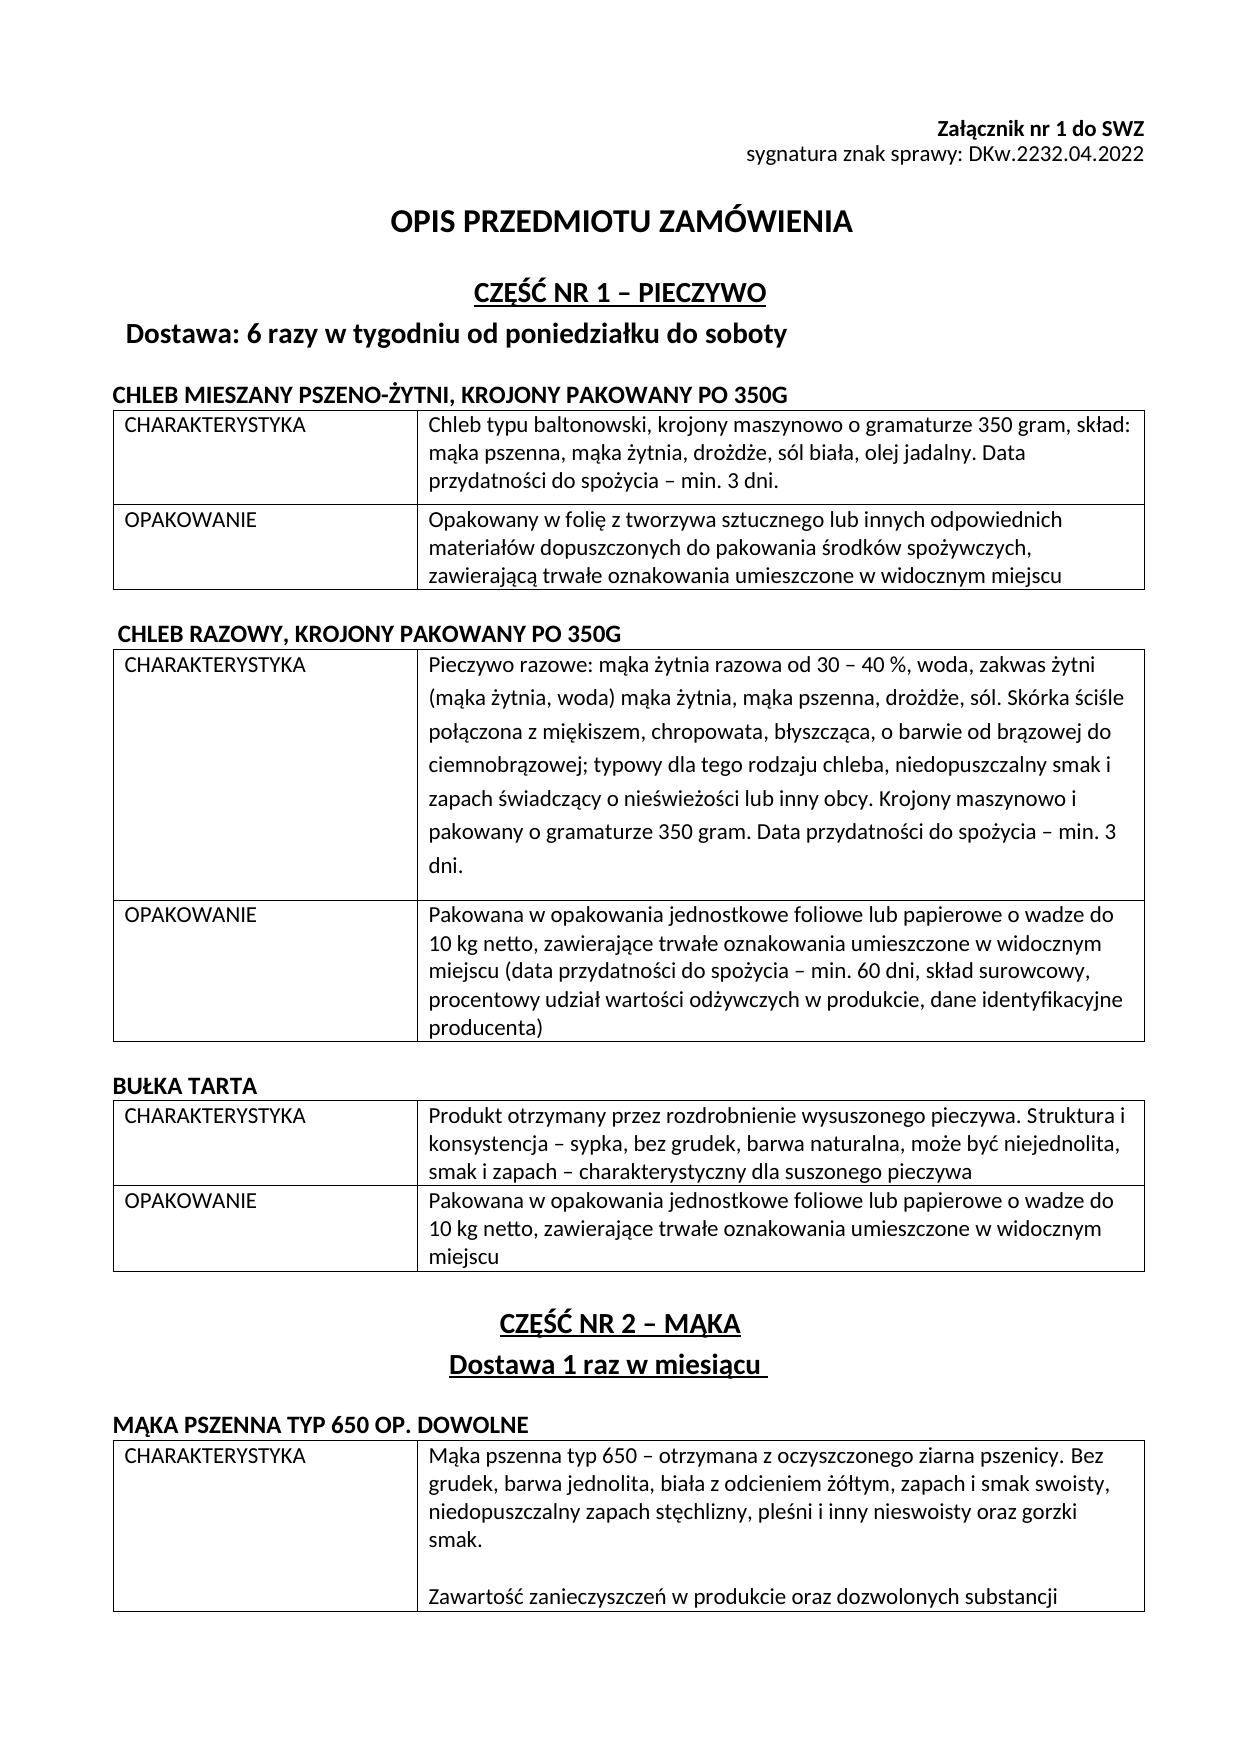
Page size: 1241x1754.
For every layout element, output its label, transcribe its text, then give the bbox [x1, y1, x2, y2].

text Dostawa 1 raz w miesiącu [437, 1346, 772, 1382]
table_cell Pakowana w opakowania jednostkowe foliowe lub papierowe o wadze do 10 kg netto, zawierające trwałe oznakowania umieszczone w widocznym miejscu (data przydatności do spożycia – min. 60 dni, skład surowcowy, procentowy udział wartości odżywczych w produkcie, dane identyfikacyjne producenta) [418, 901, 1144, 1041]
text sygnatura znak sprawy: DKw.2232.04.2022 [112, 142, 1144, 167]
table_header CHARAKTERYSTYKA [114, 650, 417, 899]
table_cell OPAKOWANIE [114, 505, 417, 589]
table_cell OPAKOWANIE [114, 901, 417, 1041]
text Dostawa: 6 razy w tygodniu od poniedziałku do soboty [112, 315, 1013, 351]
text OPIS PRZEDMIOTU ZAMÓWIENIA [112, 200, 1131, 241]
text BUŁKA TARTA [112, 1070, 1144, 1100]
table_header Produkt otrzymany przez rozdrobnienie wysuszonego pieczywa. Struktura i konsystencja – sypka, bez grudek, barwa naturalna, może być niejednolita, smak i zapach – charakterystyczny dla suszonego pieczywa [418, 1101, 1144, 1185]
table_cell Pakowana w opakowania jednostkowe foliowe lub papierowe o wadze do 10 kg netto, zawierające trwałe oznakowania umieszczone w widocznym miejscu [418, 1186, 1144, 1271]
text Załącznik nr 1 do SWZ [112, 117, 1144, 142]
table_header Pieczywo razowe: mąka żytnia razowa od 30 – 40 %, woda, zakwas żytni (mąka żytnia, woda) mąka żytnia, mąka pszenna, drożdże, sól. Skórka ściśle połączona z miękiszem, chropowata, błyszcząca, o barwie od brązowej do ciemnobrązowej; typowy dla tego rodzaju chleba, niedopuszczalny smak i zapach świadczący o nieświeżości lub inny obcy. Krojony maszynowo i pakowany o gramaturze 350 gram. Data przydatności do spożycia – min. 3 dni. [418, 650, 1144, 899]
text CZĘŚĆ NR 2 – MĄKA [468, 1305, 772, 1341]
text MĄKA PSZENNA TYP 650 OP. DOWOLNE [112, 1410, 1144, 1440]
table_header CHARAKTERYSTYKA [114, 1441, 417, 1611]
table_cell OPAKOWANIE [114, 1186, 417, 1271]
text CZĘŚĆ NR 1 – PIECZYWO [468, 274, 772, 310]
text CHLEB RAZOWY, KROJONY PAKOWANY PO 350G [112, 618, 1144, 649]
table_header CHARAKTERYSTYKA [114, 1101, 417, 1185]
table_header CHARAKTERYSTYKA [114, 411, 417, 504]
table_header Chleb typu baltonowski, krojony maszynowo o gramaturze 350 gram, skład: mąka pszenna, mąka żytnia, drożdże, sól biała, olej jadalny. Data przydatności do spożycia – min. 3 dni. [418, 411, 1144, 504]
text CHLEB MIESZANY PSZENO-ŻYTNI, KROJONY PAKOWANY PO 350G [112, 379, 1144, 409]
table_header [418, 1441, 1144, 1611]
table_cell Opakowany w folię z tworzywa sztucznego lub innych odpowiednich materiałów dopuszczonych do pakowania środków spożywczych, zawierającą trwałe oznakowania umieszczone w widocznym miejscu [418, 505, 1144, 589]
